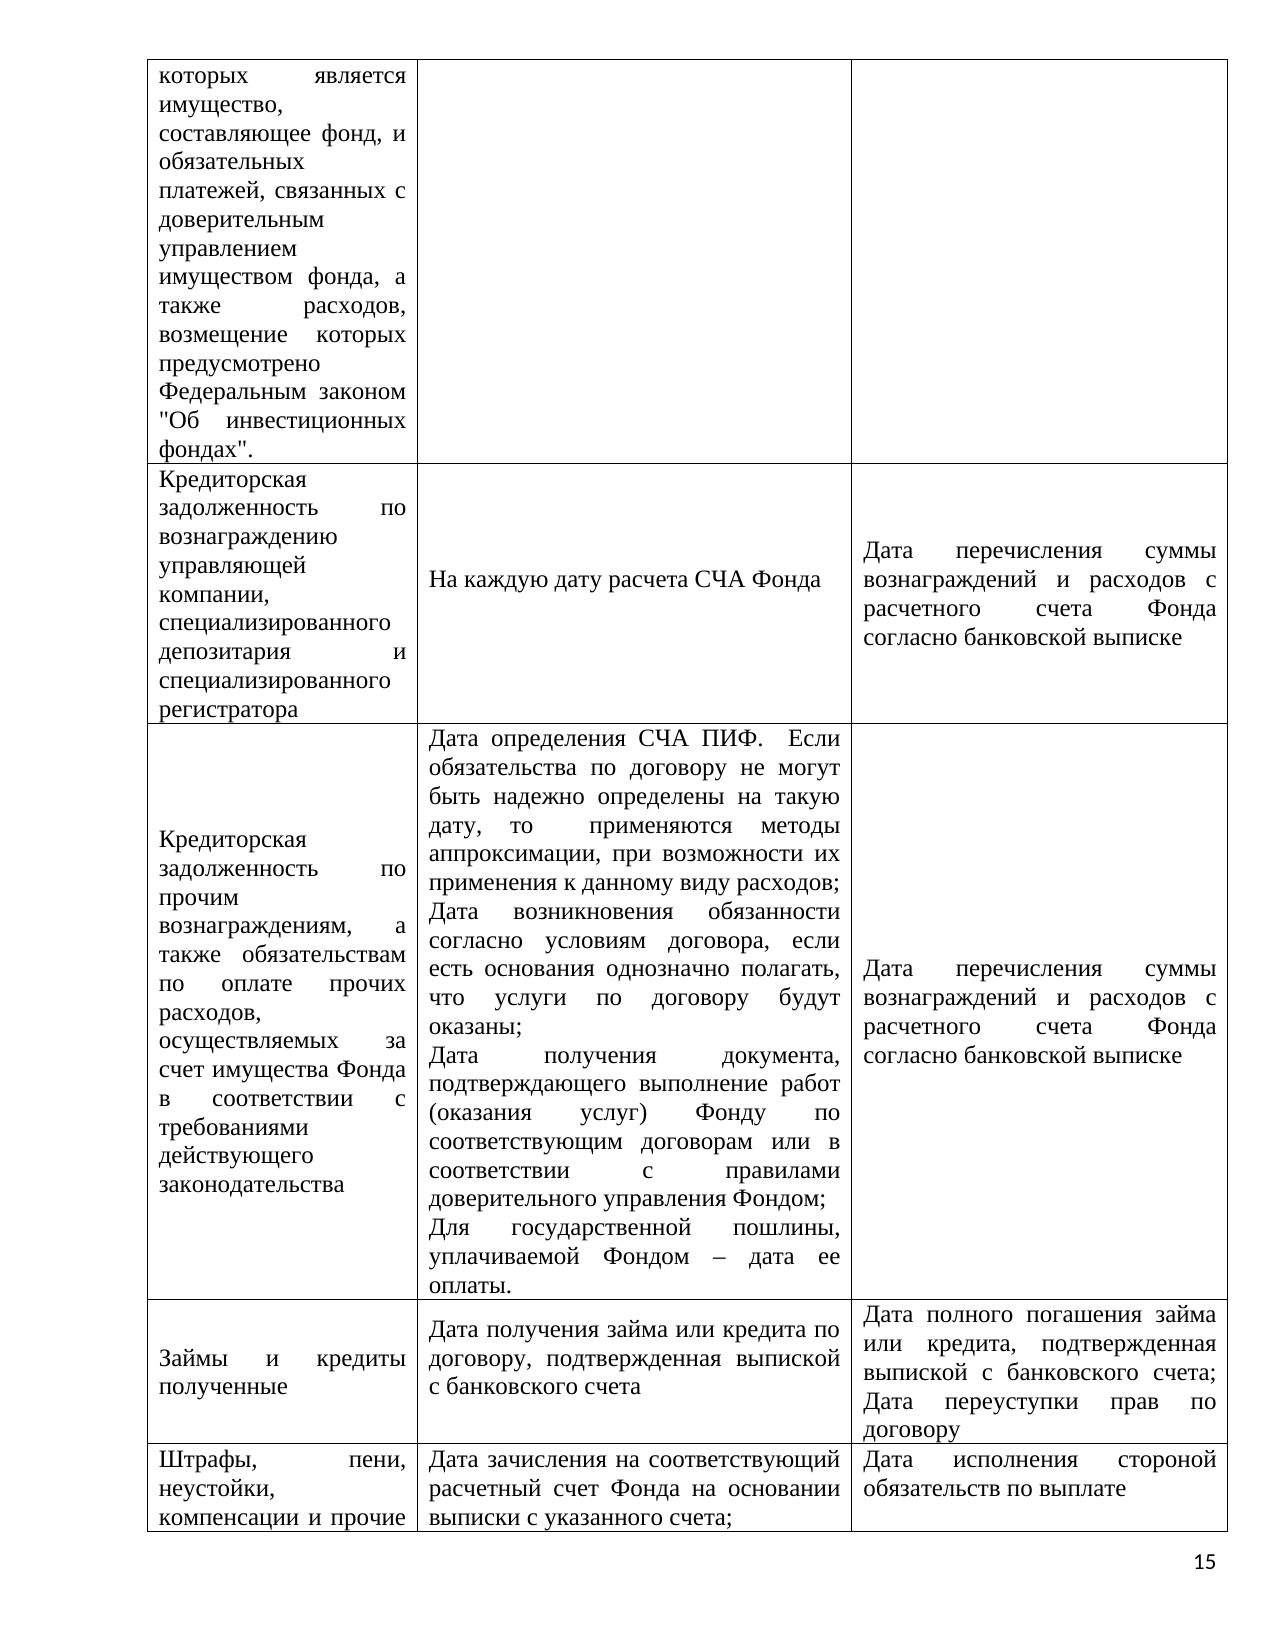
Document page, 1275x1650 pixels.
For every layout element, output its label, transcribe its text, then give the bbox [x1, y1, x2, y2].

table_cell Дата получения займа или кредита по договору, подтвержденная выпиской с банковского счета [418, 1300, 851, 1443]
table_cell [148, 1444, 417, 1531]
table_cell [418, 1444, 851, 1531]
table_cell Дата определения СЧА ПИФ. Если обязательства по договору не могут быть надежно определены на такую дату, то применяются методы аппроксимации, при возможности их применения к данному виду расходов; Дата возникновения обязанности согласно условиям договора, если есть основания однозначно полагать, что услуги по договору будут оказаны; Дата получения документа, подтверждающего выполнение работ (оказания услуг) Фонду по соответствующим договорам или в соответствии с правилами доверительного управления Фондом; Для государственной пошлины, уплачиваемой Фондом – дата ее оплаты. [418, 724, 851, 1298]
table_cell Дата перечисления суммы вознаграждений и расходов с расчетного счета Фонда согласно банковской выписке [852, 464, 1227, 722]
table_cell Займы и кредиты полученные [148, 1300, 417, 1443]
table_cell Кредиторская задолженность по прочим вознаграждениям, а также обязательствам по оплате прочих расходов, осуществляемых за счет имущества Фонда в соответствии с требованиями действующего законодательства [148, 724, 417, 1298]
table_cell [852, 60, 1227, 463]
table_cell Дата перечисления суммы вознаграждений и расходов с расчетного счета Фонда согласно банковской выписке [852, 724, 1227, 1298]
table_cell Дата полного погашения займа или кредита, подтвержденная выпиской с банковского счета; Дата переуступки прав по договору [852, 1300, 1227, 1443]
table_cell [418, 60, 851, 463]
table_cell На каждую дату расчета СЧА Фонда [418, 464, 851, 722]
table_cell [148, 60, 417, 463]
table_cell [852, 1444, 1227, 1531]
table_cell Кредиторская задолженность по вознаграждению управляющей компании, специализированного депозитария и специализированного регистратора [148, 464, 417, 722]
